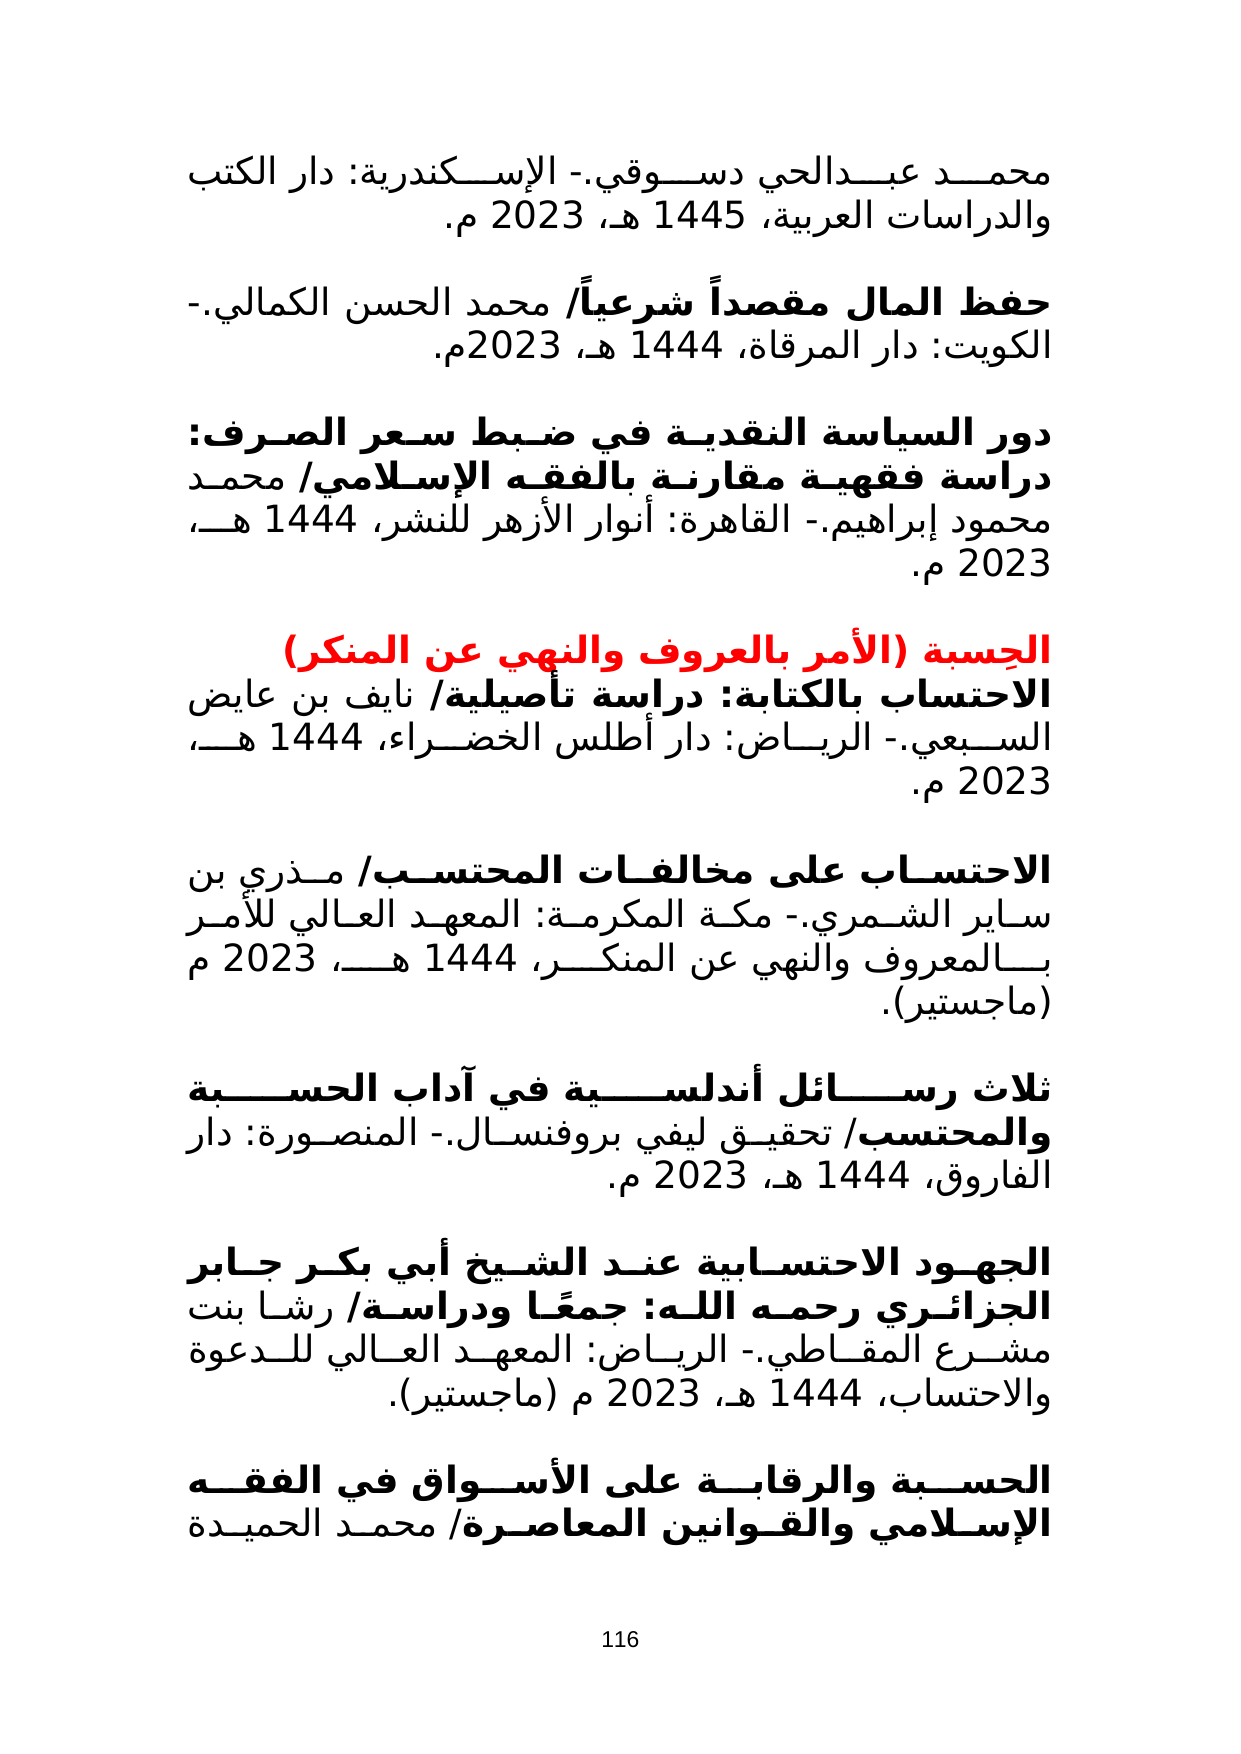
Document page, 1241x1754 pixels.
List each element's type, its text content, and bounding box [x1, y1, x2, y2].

text ثلاث رسائل أندلسية في آداب الحسبة والمحتسب/ تحقيق ليفي بروفنسال.- المنصورة: دار الفاروق، 1444 هـ، 2023 م. [187, 1067, 1053, 1198]
text الجهود الاحتسابية عند الشيخ أبي بكر جابر الجزائري رحمه الله: جمعًا ودراسة/ رشا بنت مشرع المقاطي.- الرياض: المعهد العالي للدعوة والاحتساب، 1444 هـ، 2023 م (ماجستير). [187, 1241, 1053, 1415]
text الحِسبة (الأمر بالعروف والنهي عن المنكر) [187, 628, 1053, 672]
text حفظ المال مقصداً شرعياً/ محمد الحسن الكمالي.- الكويت: دار المرقاة، 1444 هـ، 2023م. [187, 280, 1053, 368]
text دور السياسة النقدية في ضبط سعر الصرف: دراسة فقهية مقارنة بالفقه الإسلامي/ محمد محمود إبراهيم.- القاهرة: أنوار الأزهر للنشر، 1444 هـ، 2023 م. [187, 411, 1053, 585]
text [187, 150, 1053, 237]
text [187, 1458, 1053, 1546]
text الاحتساب بالكتابة: دراسة تأصيلية/ نايف بن عايض السبعي.- الرياض: دار أطلس الخضراء، 1444 هـ، 2023 م. [187, 672, 1053, 803]
text الاحتساب على مخالفات المحتسب/ مذري بن ساير الشمري.- مكة المكرمة: المعهد العالي للأمر بالمعروف والنهي عن المنكر، 1444 هـ، 2023 م (ماجستير). [187, 849, 1053, 1023]
